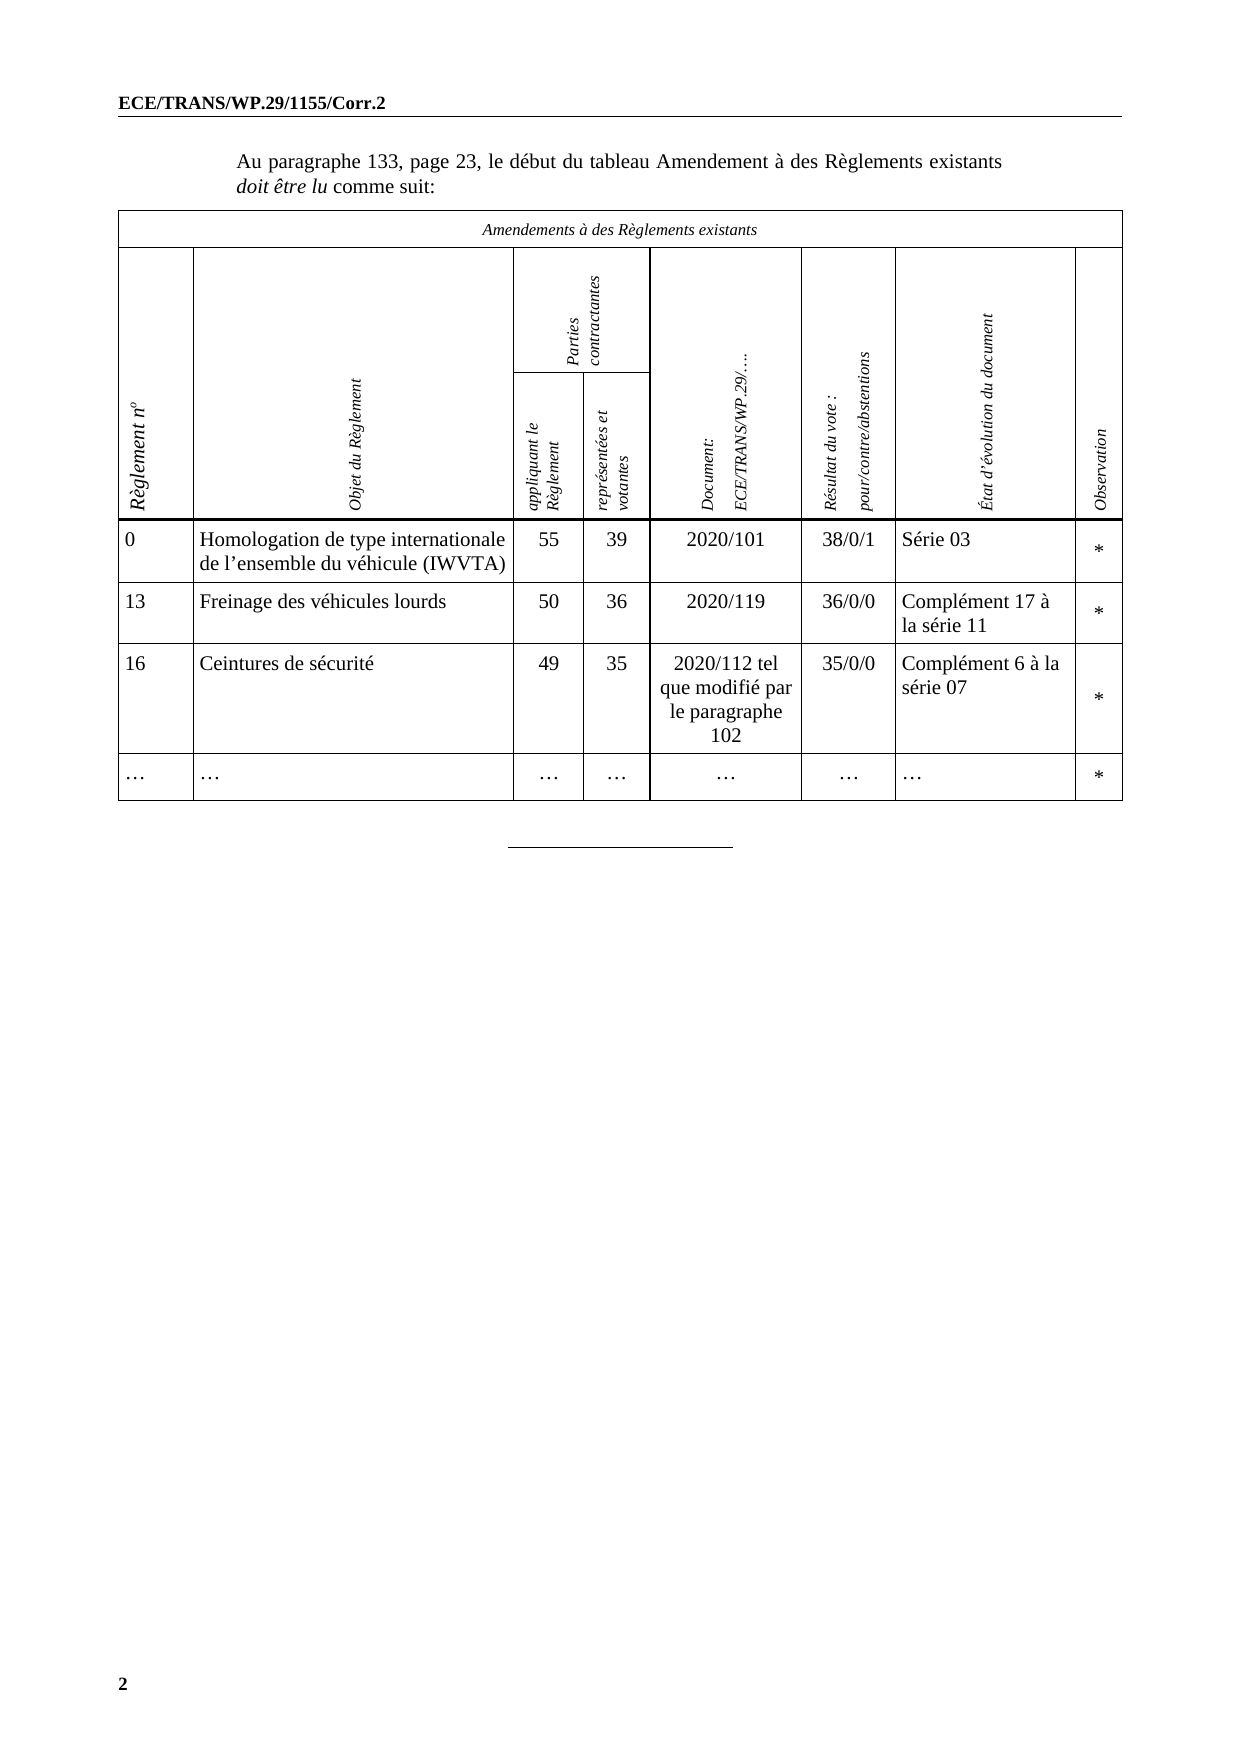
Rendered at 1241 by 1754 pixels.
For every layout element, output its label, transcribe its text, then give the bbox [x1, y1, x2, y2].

table_cell Parties contractantes [514, 248, 649, 372]
table_cell Série 03 [896, 521, 1075, 582]
table_cell 39 [584, 521, 649, 582]
table_cell 2020/112 tel que modifié par le paragraphe 102 [651, 644, 801, 753]
table_cell * [1076, 644, 1122, 753]
table_cell 2020/101 [651, 521, 801, 582]
table_cell 36 [584, 583, 649, 643]
table_cell Complément 6 à la série 07 [896, 644, 1075, 753]
table_cell Observation [1076, 248, 1122, 518]
table_cell … [802, 754, 895, 800]
table_cell 35 [584, 644, 649, 753]
table_cell Résultat du vote : pour/contre/abstentions [802, 248, 895, 518]
table_cell * [1076, 583, 1122, 643]
table_cell 50 [514, 583, 583, 643]
table_cell … [896, 754, 1075, 800]
table_cell 38/0/1 [802, 521, 895, 582]
table_cell appliquant le Règlement [514, 373, 583, 518]
table_cell … [119, 754, 193, 800]
table_cell Règlement no [119, 248, 193, 518]
table_header Amendements à des Règlements existants [119, 211, 1122, 247]
table_cell Homologation de type internationale de l’ensemble du véhicule (IWVTA) [194, 521, 513, 582]
table_cell … [514, 754, 583, 800]
table_cell Complément 17 à la série 11 [896, 583, 1075, 643]
table_cell Objet du Règlement [194, 248, 513, 518]
table_cell 55 [514, 521, 583, 582]
table_cell 2020/119 [651, 583, 801, 643]
table_cell * [1076, 521, 1122, 582]
table_cell Freinage des véhicules lourds [194, 583, 513, 643]
text Au paragraphe 133, page 23, le début du tableau Amendement à des Règlements existants doit être lu comme suit: [236, 148, 1004, 198]
table_cell représentées et votantes [584, 373, 649, 518]
table_cell … [584, 754, 649, 800]
table_cell 49 [514, 644, 583, 753]
table_cell * [1076, 754, 1122, 800]
table_cell 36/0/0 [802, 583, 895, 643]
table_cell … [651, 754, 801, 800]
table_cell Ceintures de sécurité [194, 644, 513, 753]
table_cell 16 [119, 644, 193, 753]
table_cell 35/0/0 [802, 644, 895, 753]
table_cell 13 [119, 583, 193, 643]
table_cell … [194, 754, 513, 800]
table_cell Document: ECE/TRANS/WP.29/…. [651, 248, 801, 518]
table_cell État d’évolution du document [896, 248, 1075, 518]
table_cell 0 [119, 521, 193, 582]
